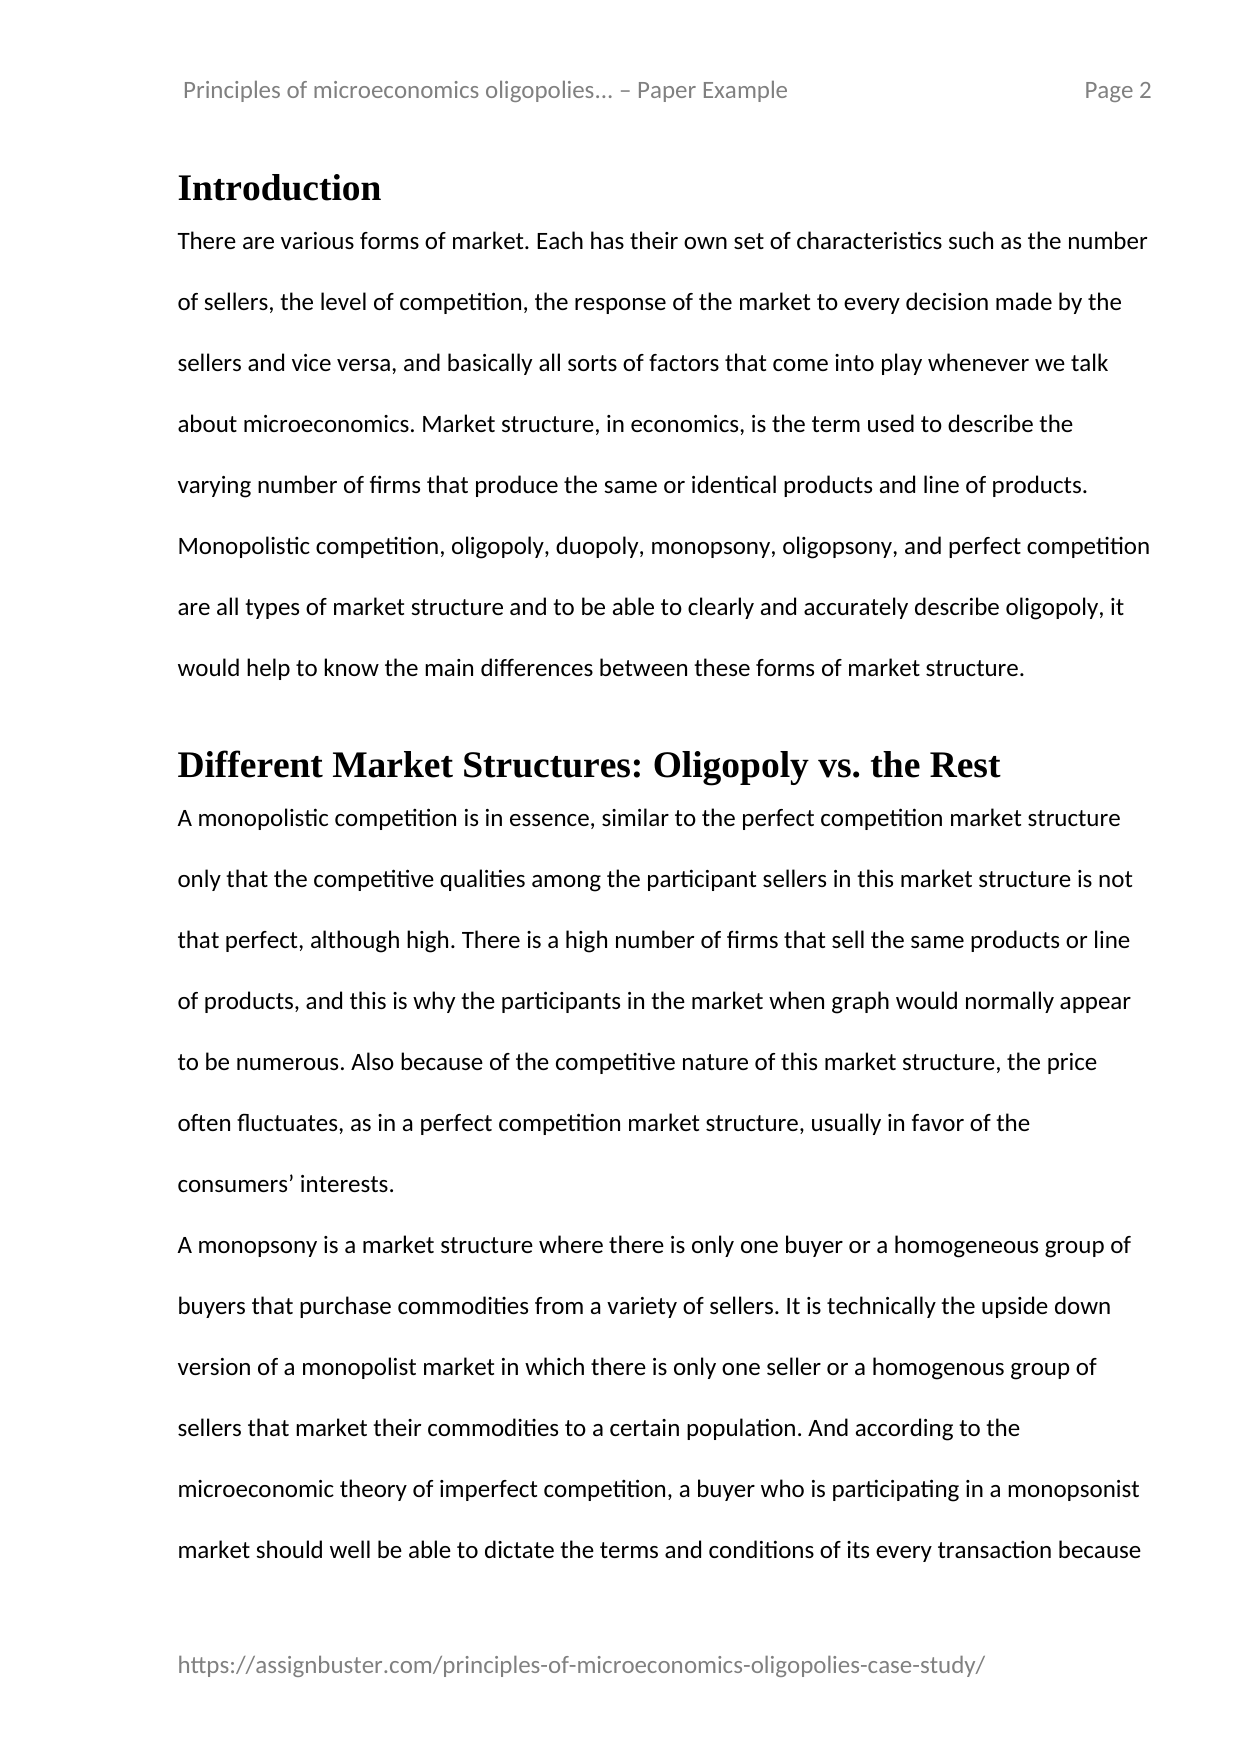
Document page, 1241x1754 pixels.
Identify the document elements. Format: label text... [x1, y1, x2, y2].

text There are various forms of market. Each has their own set of characteristics such as the number of sellers, the level of competition, the response of the market to every decision made by the sellers and vice versa, and basically all sorts of factors that come into play whenever we talk about microeconomics. Market structure, in economics, is the term used to describe the varying number of firms that produce the same or identical products and line of products. Monopolistic competition, oligopoly, duopoly, monopsony, oligopsony, and perfect competition are all types of market structure and to be able to clearly and accurately describe oligopoly, it would help to know the main differences between these forms of market structure. [177, 225, 1152, 683]
subtitle Different Market Structures: Oligopoly vs. the Rest [177, 743, 1152, 786]
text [177, 802, 1152, 1565]
subtitle Introduction [177, 166, 1152, 209]
